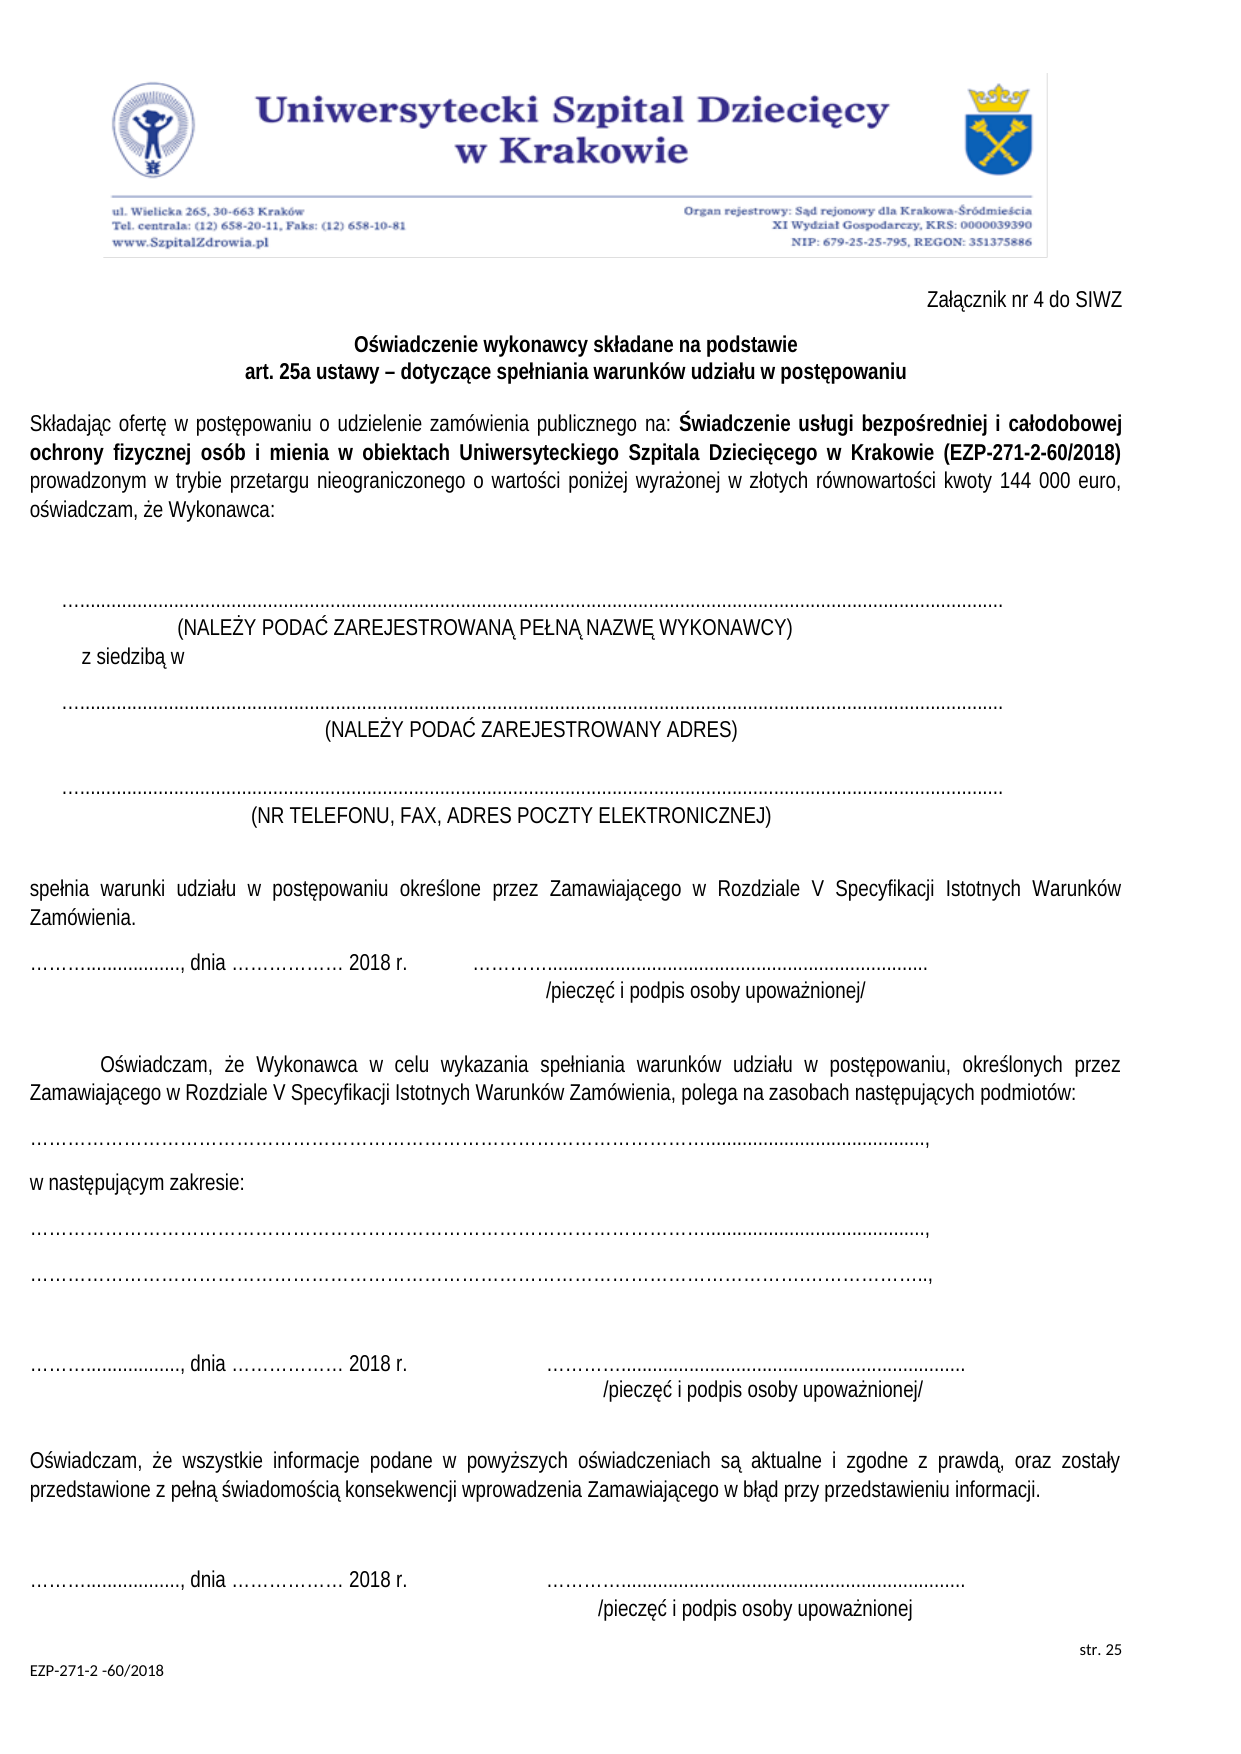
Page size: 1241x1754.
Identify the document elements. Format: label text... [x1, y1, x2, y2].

text w następującym zakresie: [29, 1169, 1122, 1196]
text Oświadczam, że Wykonawca w celu wykazania spełniania warunków udziału w postępowaniu, określonych przez Zamawiającego w Rozdziale V Specyfikacji Istotnych Warunków Zamówienia, polega na zasobach następujących podmiotów: [29, 1051, 1122, 1105]
text /pieczęć i podpis osoby upoważnionej/ [546, 1376, 1122, 1402]
text Składając ofertę w postępowaniu o udzielenie zamówienia publicznego na: Świadczenie usługi bezpośredniej i całodobowej ochrony fizycznej osób i mienia w obiektach Uniwersyteckiego Szpitala Dziecięcego w Krakowie (EZP-271-2-60/2018) prowadzonym w trybie przetargu nieograniczonego o wartości poniżej wyrażonej w złotych równowartości kwoty 144 000 euro, oświadczam, że Wykonawca: [29, 410, 1122, 522]
text /pieczęć i podpis osoby upoważnionej [29, 1594, 1122, 1621]
text …………………………………………………………………………………………………………….……………….., [29, 1259, 1122, 1286]
text (NR TELEFONU, FAX, ADRES POCZTY ELEKTRONICZNEJ) [251, 802, 1122, 828]
text …................................................................................................................................................................................. [29, 586, 1122, 612]
text spełnia warunki udziału w postępowaniu określone przez Zamawiającego w Rozdziale V Specyfikacji Istotnych Warunków Zamówienia. [29, 875, 1122, 930]
text Załącznik nr 4 do SIWZ [29, 286, 1122, 312]
text …................................................................................................................................................................................. [29, 688, 1122, 714]
text ……………………………………………………………………………………………….........................................., [29, 1214, 1122, 1241]
text z siedzibą w [29, 643, 1122, 669]
text ……….................., dnia ……………… 2018 r. ………….................................................................. [29, 1350, 1122, 1376]
text Oświadczam, że wszystkie informacje podane w powyższych oświadczeniach są aktualne i zgodne z prawdą, oraz zostały przedstawione z pełną świadomością konsekwencji wprowadzenia Zamawiającego w błąd przy przedstawieniu informacji. [29, 1447, 1122, 1502]
text ……….................., dnia ……………… 2018 r. ………….................................................................. [29, 1566, 1122, 1592]
text ……………………………………………………………………………………………….........................................., [29, 1124, 1122, 1151]
text Oświadczenie wykonawcy składane na podstawie [29, 331, 1122, 358]
text (NALEŻY PODAĆ ZAREJESTROWANY ADRES) [251, 716, 1122, 743]
picture [103, 73, 1049, 259]
text (NALEŻY PODAĆ ZAREJESTROWANĄ PEŁNĄ NAZWĘ WYKONAWCY) [103, 614, 1122, 641]
text …................................................................................................................................................................................. [29, 773, 1122, 799]
text /pieczęć i podpis osoby upoważnionej/ [472, 977, 1122, 1003]
text ……….................., dnia ……………… 2018 r. …………......................................................................... [29, 949, 1122, 975]
text art. 25a ustawy – dotyczące spełniania warunków udziału w postępowaniu [29, 358, 1122, 384]
